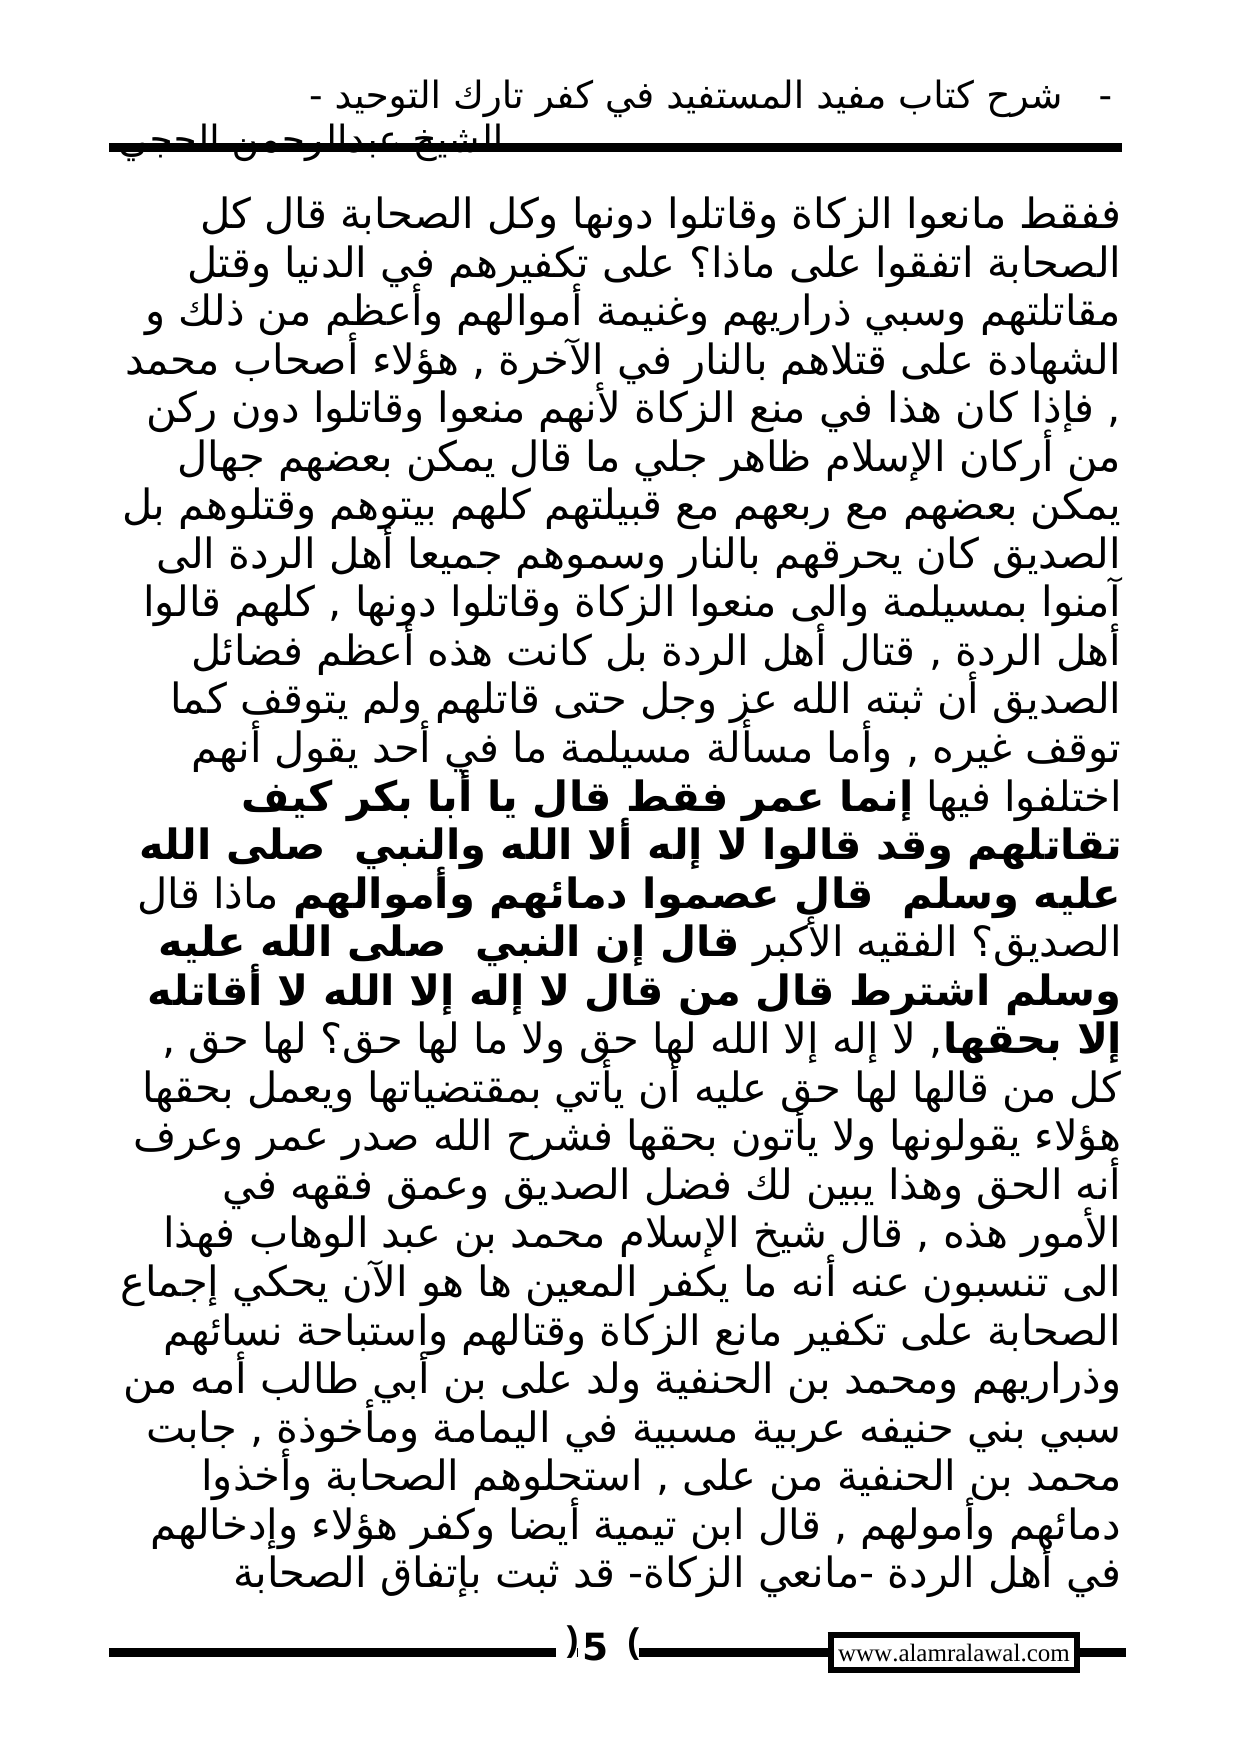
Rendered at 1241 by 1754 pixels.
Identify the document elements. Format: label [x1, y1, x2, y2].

text [118, 190, 1122, 1598]
